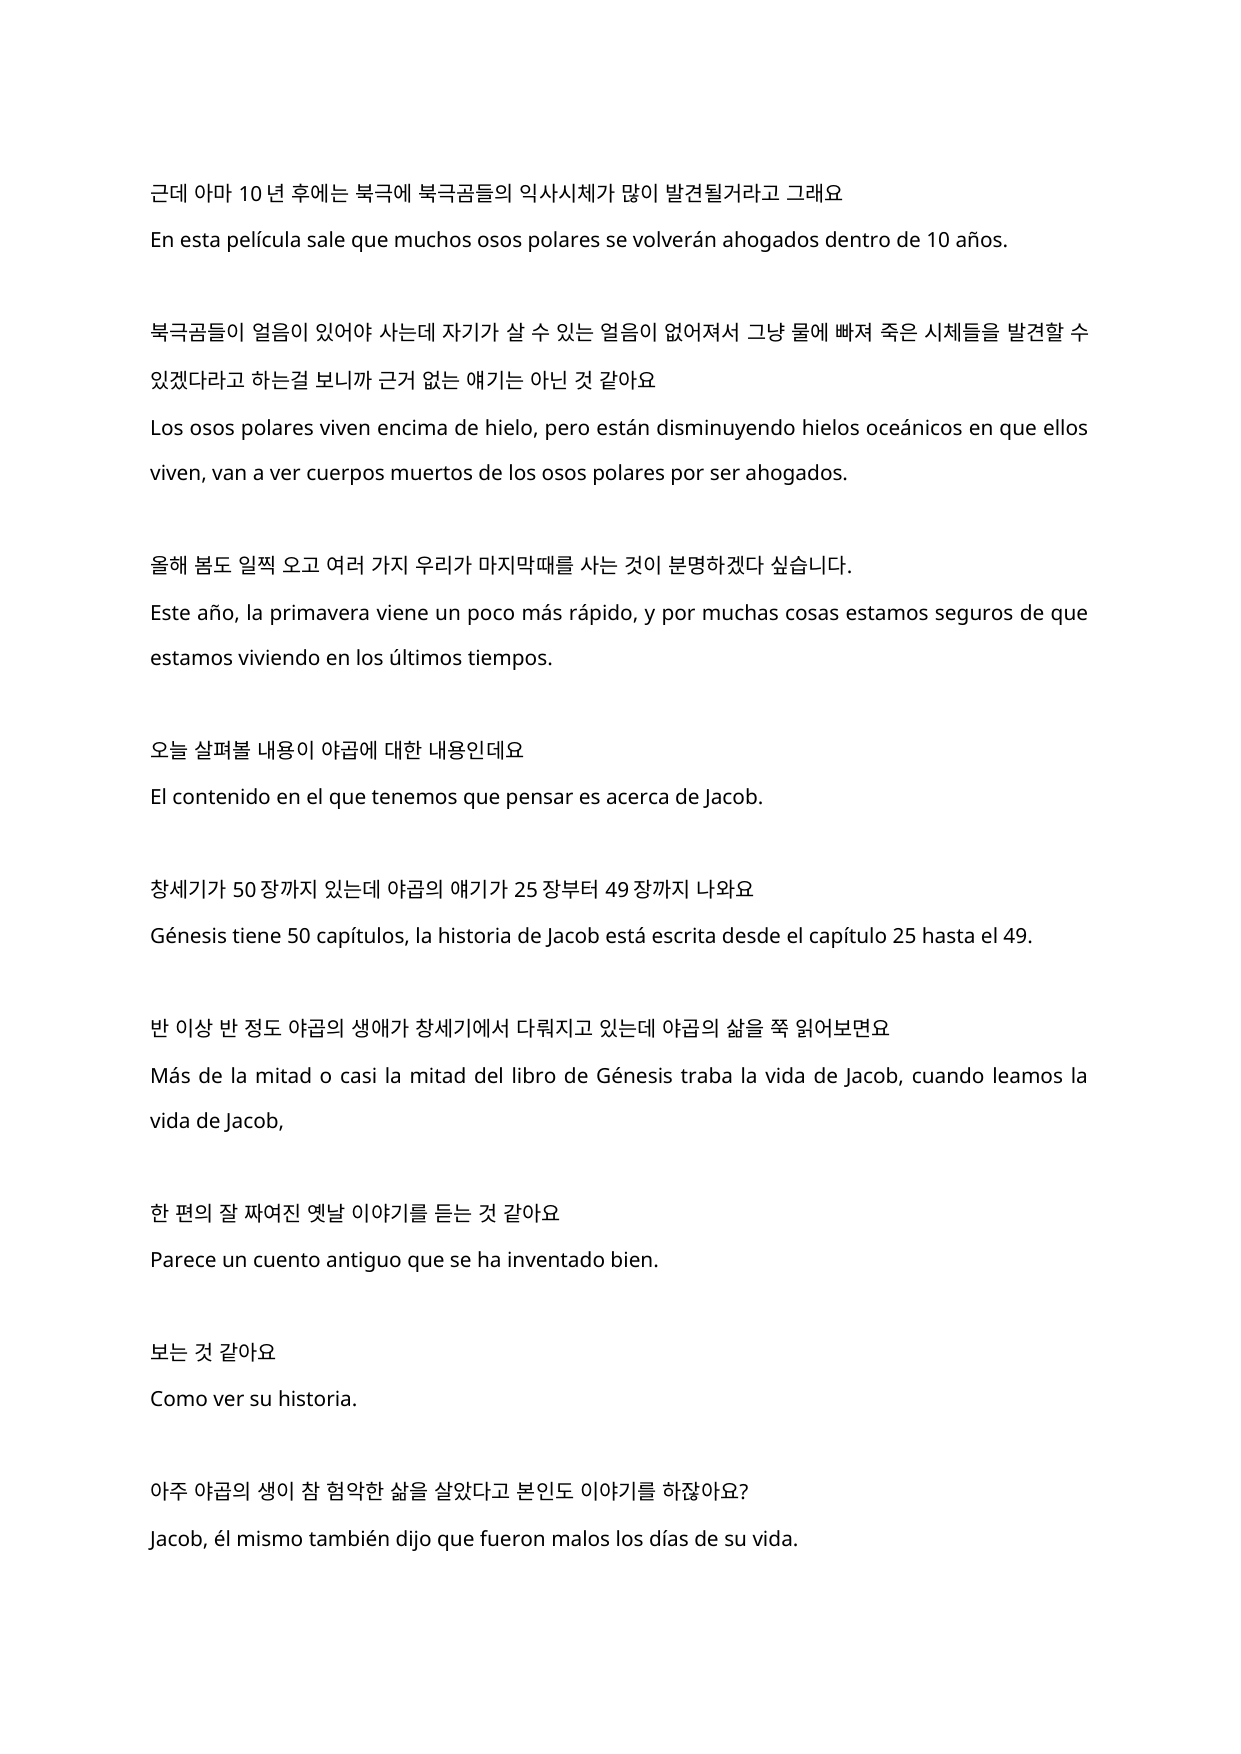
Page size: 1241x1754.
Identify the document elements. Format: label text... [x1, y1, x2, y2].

text Más de la mitad o casi la mitad del libro de Génesis traba la vida de Jacob, cuando leamos la vida de Jacob, [150, 1061, 1090, 1135]
text Los osos polares viven encima de hielo, pero están disminuyendo hielos oceánicos en que ellos viven, van a ver cuerpos muertos de los osos polares por ser ahogados. [150, 413, 1090, 487]
text 오늘 살펴볼 내용이 야곱에 대한 내용인데요 [150, 734, 1090, 764]
text 반 이상 반 정도 야곱의 생애가 창세기에서 다뤄지고 있는데 야곱의 삶을 쭉 읽어보면요 [150, 1012, 1090, 1043]
text 창세기가 50장까지 있는데 야곱의 얘기가 25장부터 49장까지 나와요 [150, 873, 1090, 903]
text 보는 것 같아요 [150, 1336, 1090, 1366]
text 북극곰들이 얼음이 있어야 사는데 자기가 살 수 있는 얼음이 없어져서 그냥 물에 빠져 죽은 시체들을 발견할 수 있겠다라고 하는걸 보니까 근거 없는 얘기는 아닌 것 같아요 [150, 316, 1090, 395]
text 올해 봄도 일찍 오고 여러 가지 우리가 마지막때를 사는 것이 분명하겠다 싶습니다. [150, 549, 1090, 580]
text Jacob, él mismo también dijo que fueron malos los días de su vida. [150, 1524, 1090, 1552]
text Parece un cuento antiguo que se ha inventado bien. [150, 1245, 1090, 1274]
text Como ver su historia. [150, 1384, 1090, 1413]
text 아주 야곱의 생이 참 험악한 삶을 살았다고 본인도 이야기를 하잖아요? [150, 1475, 1090, 1506]
text En esta película sale que muchos osos polares se volverán ahogados dentro de 10 años. [150, 226, 1090, 254]
text 근데 아마 10년 후에는 북극에 북극곰들의 익사시체가 많이 발견될거라고 그래요 [150, 177, 1090, 207]
text Este año, la primavera viene un poco más rápido, y por muchas cosas estamos seguros de que estamos viviendo en los últimos tiempos. [150, 598, 1090, 672]
text El contenido en el que tenemos que pensar es acerca de Jacob. [150, 782, 1090, 811]
text Génesis tiene 50 capítulos, la historia de Jacob está escrita desde el capítulo 25 hasta el 49. [150, 922, 1090, 950]
text 한 편의 잘 짜여진 옛날 이야기를 듣는 것 같아요 [150, 1197, 1090, 1227]
